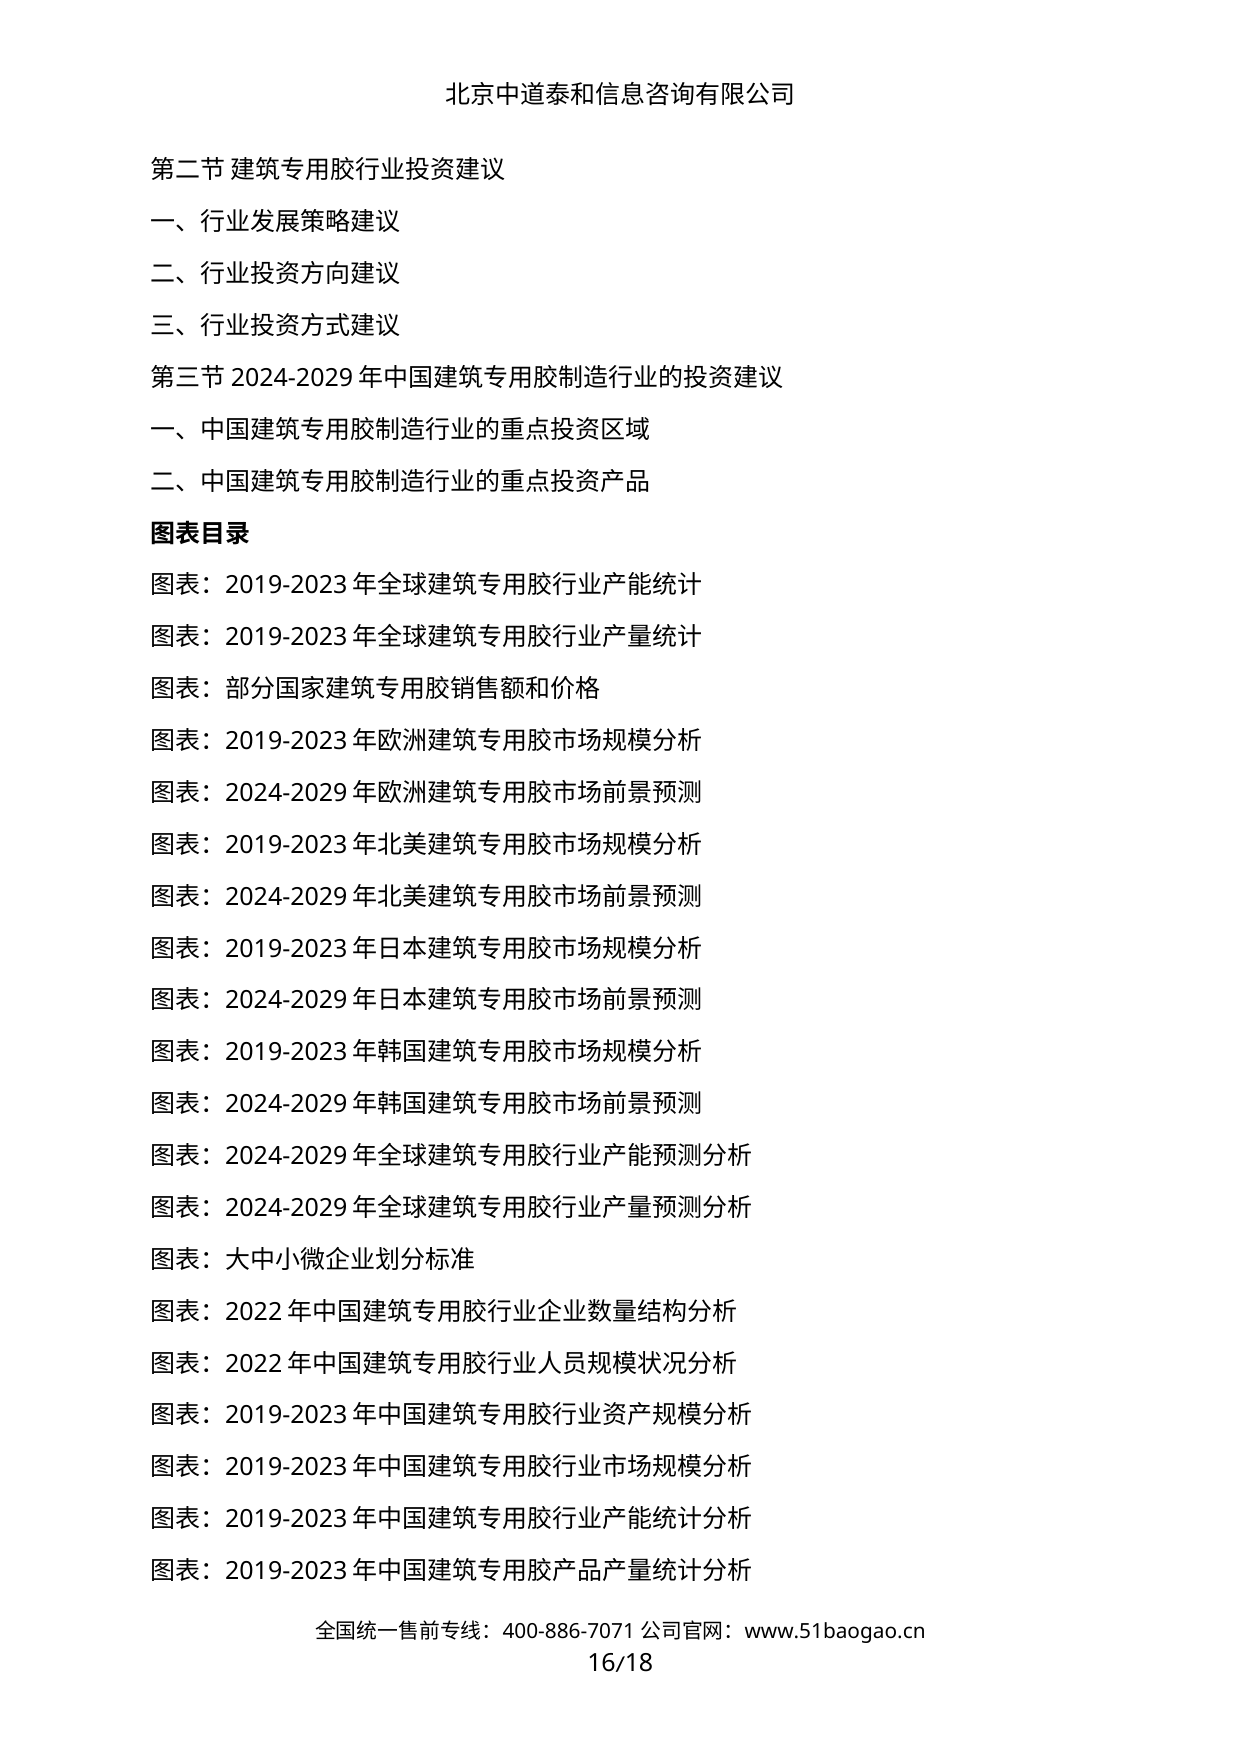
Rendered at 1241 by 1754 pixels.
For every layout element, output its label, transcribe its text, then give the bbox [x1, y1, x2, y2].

text 图表：2019-2023年全球建筑专用胶行业产能统计 [150, 565, 1090, 601]
text 图表：2019-2023年中国建筑专用胶行业资产规模分析 [150, 1395, 1090, 1431]
text 图表：2019-2023年中国建筑专用胶行业市场规模分析 [150, 1447, 1090, 1483]
text 图表：2019-2023年北美建筑专用胶市场规模分析 [150, 824, 1090, 861]
text 图表：2024-2029年日本建筑专用胶市场前景预测 [150, 980, 1090, 1016]
text 二、行业投资方向建议 [150, 254, 1090, 290]
text 一、中国建筑专用胶制造行业的重点投资区域 [150, 409, 1090, 446]
text 第三节 2024-2029年中国建筑专用胶制造行业的投资建议 [150, 357, 1090, 394]
text 一、行业发展策略建议 [150, 202, 1090, 238]
text 图表：2019-2023年中国建筑专用胶产品产量统计分析 [150, 1551, 1090, 1587]
text 图表：2019-2023年欧洲建筑专用胶市场规模分析 [150, 721, 1090, 757]
text 图表：2024-2029年全球建筑专用胶行业产能预测分析 [150, 1136, 1090, 1172]
text 图表：部分国家建筑专用胶销售额和价格 [150, 669, 1090, 705]
text 图表：大中小微企业划分标准 [150, 1239, 1090, 1276]
text 第二节 建筑专用胶行业投资建议 [150, 150, 1090, 186]
text 图表：2019-2023年日本建筑专用胶市场规模分析 [150, 928, 1090, 964]
text 图表：2024-2029年全球建筑专用胶行业产量预测分析 [150, 1187, 1090, 1224]
text 图表：2024-2029年韩国建筑专用胶市场前景预测 [150, 1084, 1090, 1120]
text 图表目录 [150, 513, 1090, 549]
text 图表：2019-2023年韩国建筑专用胶市场规模分析 [150, 1032, 1090, 1068]
text 图表：2019-2023年全球建筑专用胶行业产量统计 [150, 617, 1090, 653]
text 二、中国建筑专用胶制造行业的重点投资产品 [150, 461, 1090, 497]
text 图表：2022年中国建筑专用胶行业人员规模状况分析 [150, 1343, 1090, 1379]
text 图表：2024-2029年北美建筑专用胶市场前景预测 [150, 876, 1090, 912]
text 图表：2019-2023年中国建筑专用胶行业产能统计分析 [150, 1499, 1090, 1535]
text 三、行业投资方式建议 [150, 306, 1090, 342]
text 图表：2024-2029年欧洲建筑专用胶市场前景预测 [150, 772, 1090, 809]
text 图表：2022年中国建筑专用胶行业企业数量结构分析 [150, 1291, 1090, 1327]
